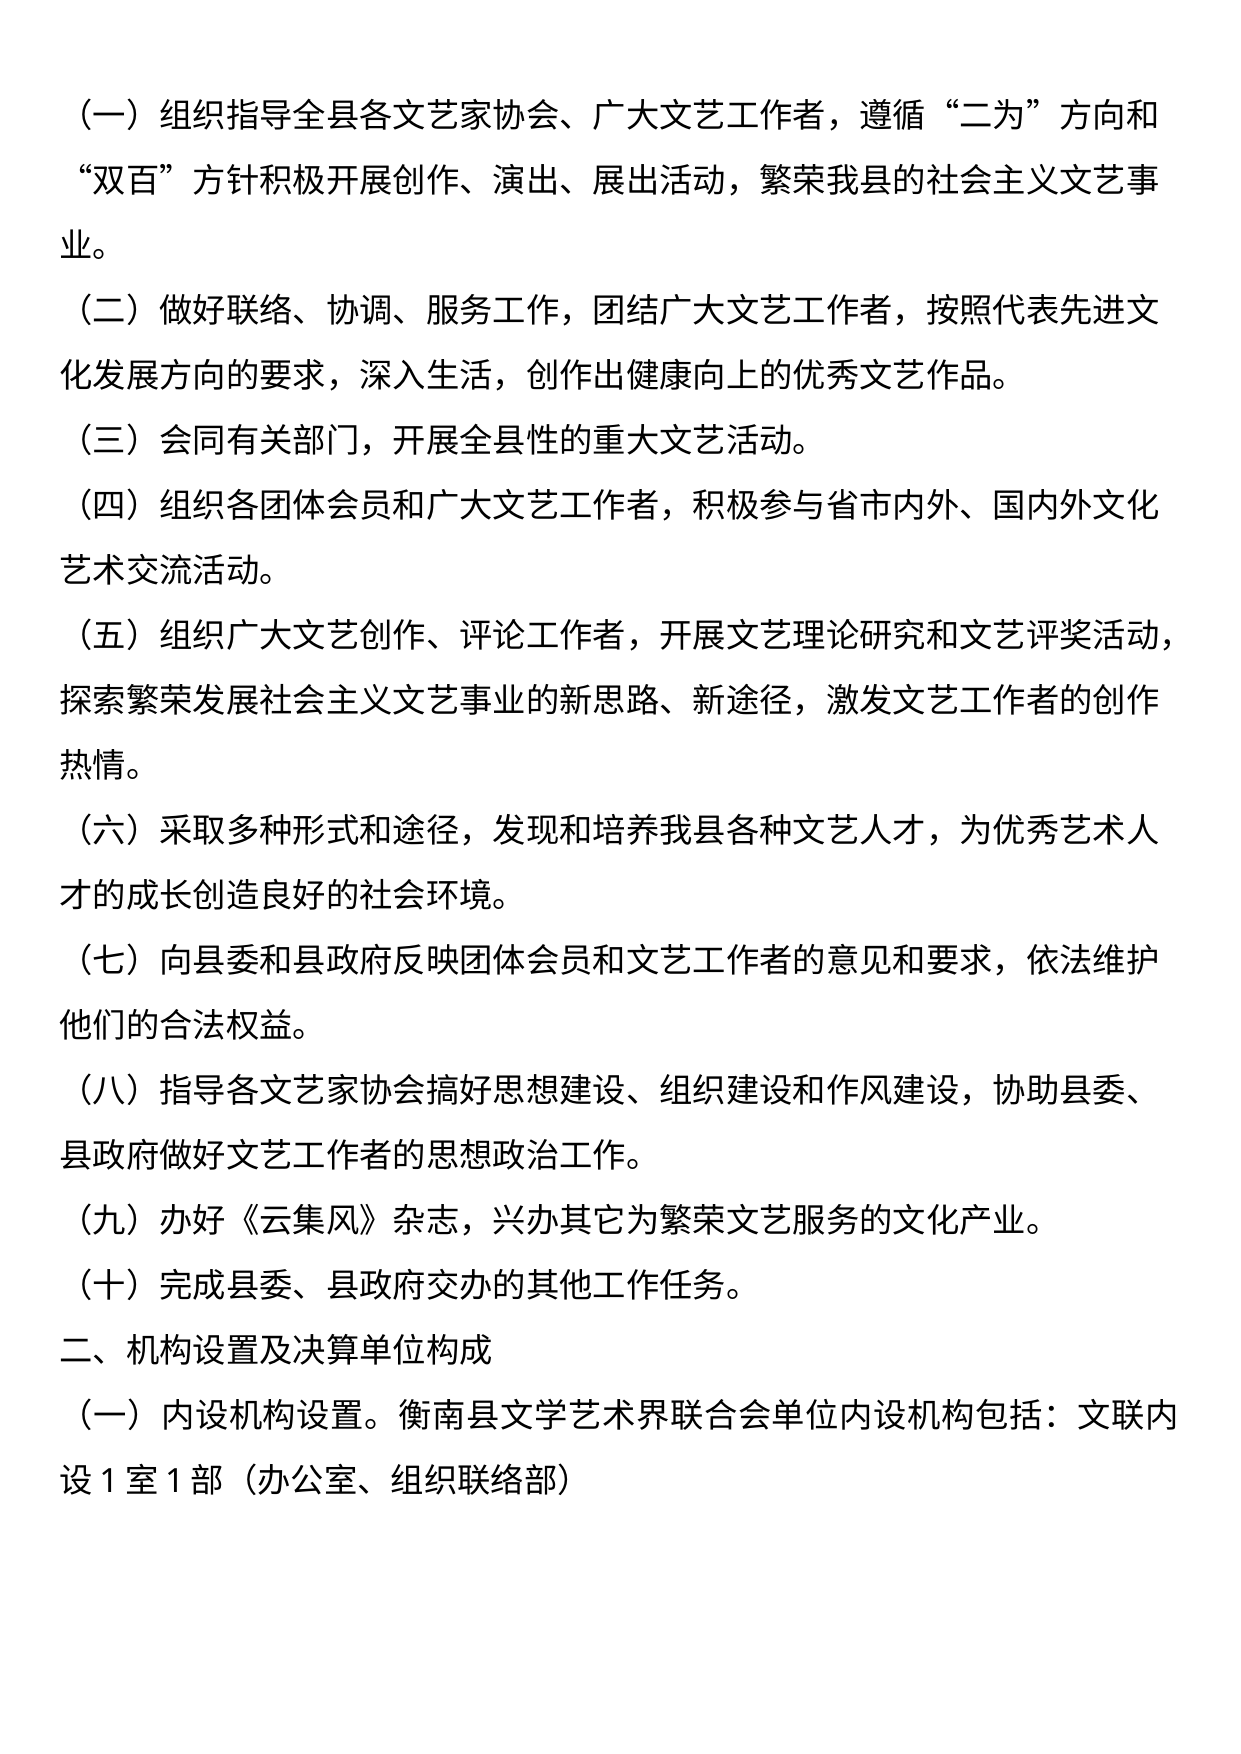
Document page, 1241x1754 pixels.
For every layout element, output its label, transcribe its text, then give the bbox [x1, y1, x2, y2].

text （一）内设机构设置。衡南县文学艺术界联合会单位内设机构包括：文联内设1室1部（办公室、组织联络部） [59, 1381, 1181, 1511]
text 二、机构设置及决算单位构成 [59, 1316, 1181, 1381]
text （七）向县委和县政府反映团体会员和文艺工作者的意见和要求，依法维护他们的合法权益。 [59, 926, 1181, 1056]
text （三）会同有关部门，开展全县性的重大文艺活动。 [59, 406, 1181, 471]
text （六）采取多种形式和途径，发现和培养我县各种文艺人才，为优秀艺术人才的成长创造良好的社会环境。 [59, 796, 1181, 926]
text （二）做好联络、协调、服务工作，团结广大文艺工作者，按照代表先进文化发展方向的要求，深入生活，创作出健康向上的优秀文艺作品。 [59, 276, 1181, 406]
text （十）完成县委、县政府交办的其他工作任务。 [59, 1251, 1181, 1316]
text （八）指导各文艺家协会搞好思想建设、组织建设和作风建设，协助县委、县政府做好文艺工作者的思想政治工作。 [59, 1056, 1181, 1186]
text （九）办好《云集风》杂志，兴办其它为繁荣文艺服务的文化产业。 [59, 1186, 1181, 1251]
text （四）组织各团体会员和广大文艺工作者，积极参与省市内外、国内外文化艺术交流活动。 [59, 471, 1181, 601]
text （五）组织广大文艺创作、评论工作者，开展文艺理论研究和文艺评奖活动，探索繁荣发展社会主义文艺事业的新思路、新途径，激发文艺工作者的创作热情。 [59, 601, 1181, 796]
text （一）组织指导全县各文艺家协会、广大文艺工作者，遵循“二为”方向和“双百”方针积极开展创作、演出、展出活动，繁荣我县的社会主义文艺事业。 [59, 81, 1181, 276]
